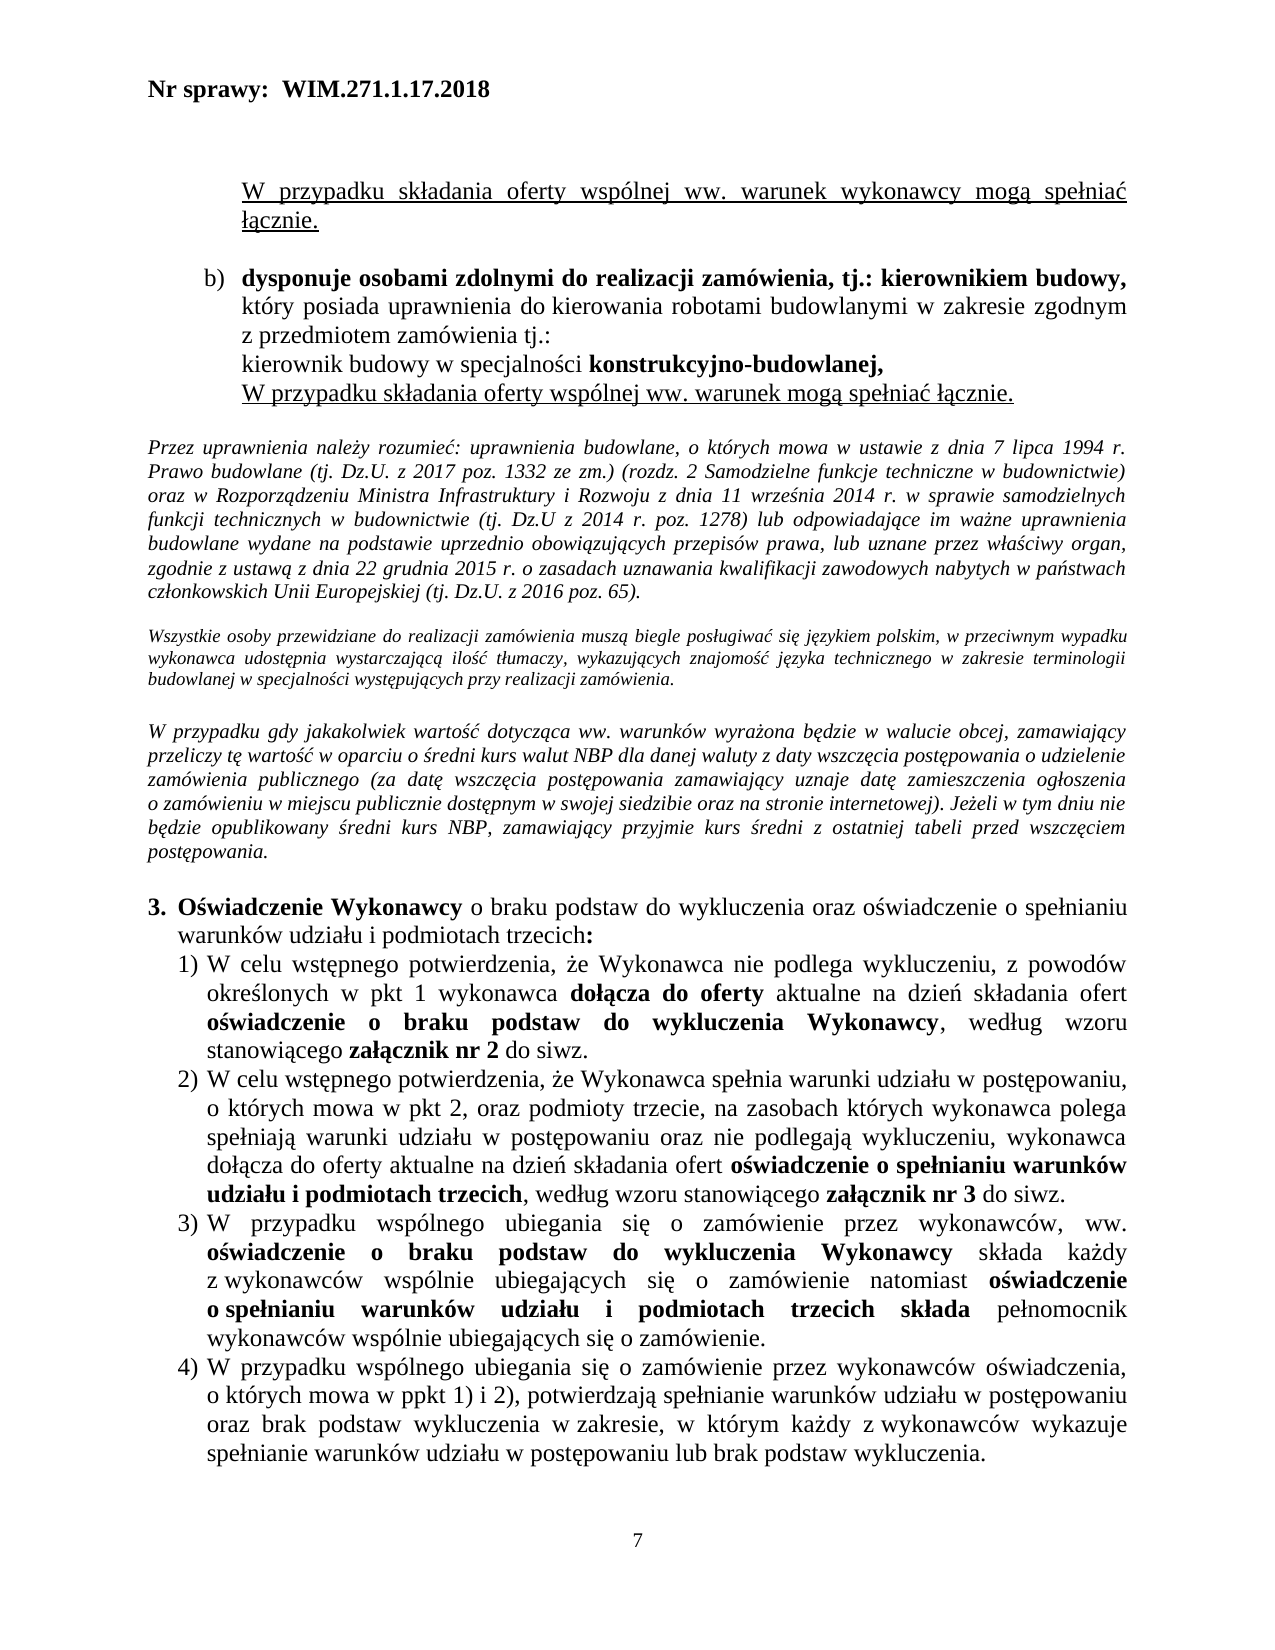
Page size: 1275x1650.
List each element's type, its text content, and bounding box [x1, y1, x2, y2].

text Przez uprawnienia należy rozumieć: uprawnienia budowlane, o których mowa w ustawie z dnia 7 lipca 1994 r. Prawo budowlane (tj. Dz.U. z 2017 poz. 1332 ze zm.) (rozdz. 2 Samodzielne funkcje techniczne w budownictwie) oraz w Rozporządzeniu Ministra Infrastruktury i Rozwoju z dnia 11 września 2014 r. w sprawie samodzielnych funkcji technicznych w budownictwie (tj. Dz.U z 2014 r. poz. 1278) lub odpowiadające im ważne uprawnienia budowlane wydane na podstawie uprzednio obowiązujących przepisów prawa, lub uznane przez właściwy organ, zgodnie z ustawą z dnia 22 grudnia 2015 r. o zasadach uznawania kwalifikacji zawodowych nabytych w państwach członkowskich Unii Europejskiej (tj. Dz.U. z 2016 poz. 65). [148, 435, 1127, 603]
text W przypadku gdy jakakolwiek wartość dotycząca ww. warunków wyrażona będzie w walucie obcej, zamawiający przeliczy tę wartość w oparciu o średni kurs walut NBP dla danej waluty z daty wszczęcia postępowania o udzielenie zamówienia publicznego (za datę wszczęcia postępowania zamawiający uznaje datę zamieszczenia ogłoszenia o zamówieniu w miejscu publicznie dostępnym w swojej siedzibie oraz na stronie internetowej). Jeżeli w tym dniu nie będzie opublikowany średni kurs NBP, zamawiający przyjmie kurs średni z ostatniej tabeli przed wszczęciem postępowania. [148, 718, 1127, 863]
list Oświadczenie Wykonawcy o braku podstaw do wykluczenia oraz oświadczenie o spełnianiu warunków udziału i podmiotach trzecich: [148, 892, 1127, 949]
text Wszystkie osoby przewidziane do realizacji zamówienia muszą biegle posługiwać się językiem polskim, w przeciwnym wypadku wykonawca udostępnia wystarczającą ilość tłumaczy, wykazujących znajomość języka technicznego w zakresie terminologii budowlanej w specjalności występujących przy realizacji zamówienia. [148, 625, 1127, 690]
text W przypadku składania oferty wspólnej ww. warunek wykonawcy mogą spełniać łącznie. [241, 176, 1127, 201]
list W przypadku wspólnego ubiegania się o zamówienie przez wykonawców, ww. oświadczenie o braku podstaw do wykluczenia Wykonawcy składa każdy z wykonawców wspólnie ubiegających się o zamówienie natomiast oświadczenie o spełnianiu warunków udziału i podmiotach trzecich składa pełnomocnik wykonawców wspólnie ubiegających się o zamówienie. [177, 1208, 1127, 1352]
list W przypadku wspólnego ubiegania się o zamówienie przez wykonawców oświadczenia, o których mowa w ppkt 1) i 2), potwierdzają spełnianie warunków udziału w postępowaniu oraz brak podstaw wykluczenia w zakresie, w którym każdy z wykonawców wykazuje spełnianie warunków udziału w postępowaniu lub brak podstaw wykluczenia. [177, 1352, 1127, 1467]
text kierownik budowy w specjalności konstrukcyjno-budowlanej, [204, 349, 1127, 378]
text W przypadku składania oferty wspólnej ww. warunek mogą spełniać łącznie. [241, 378, 1127, 406]
text W przypadku składania oferty wspólnej ww. warunek wykonawcy mogą spełniać łącznie. [241, 202, 1127, 234]
list W celu wstępnego potwierdzenia, że Wykonawca spełnia warunki udziału w postępowaniu, o których mowa w pkt 2, oraz podmioty trzecie, na zasobach których wykonawca polega spełniają warunki udziału w postępowaniu oraz nie podlegają wykluczeniu, wykonawca dołącza do oferty aktualne na dzień składania ofert oświadczenie o spełnianiu warunków udziału i podmiotach trzecich, według wzoru stanowiącego załącznik nr 3 do siwz. [177, 1064, 1127, 1208]
text b) dysponuje osobami zdolnymi do realizacji zamówienia, tj.: kierownikiem budowy, który posiada uprawnienia do kierowania robotami budowlanymi w zakresie zgodnym z przedmiotem zamówienia tj.: [204, 263, 1127, 349]
list W celu wstępnego potwierdzenia, że Wykonawca nie podlega wykluczeniu, z powodów określonych w pkt 1 wykonawca dołącza do oferty aktualne na dzień składania ofert oświadczenie o braku podstaw do wykluczenia Wykonawcy, według wzoru stanowiącego załącznik nr 2 do siwz. [177, 949, 1127, 1064]
